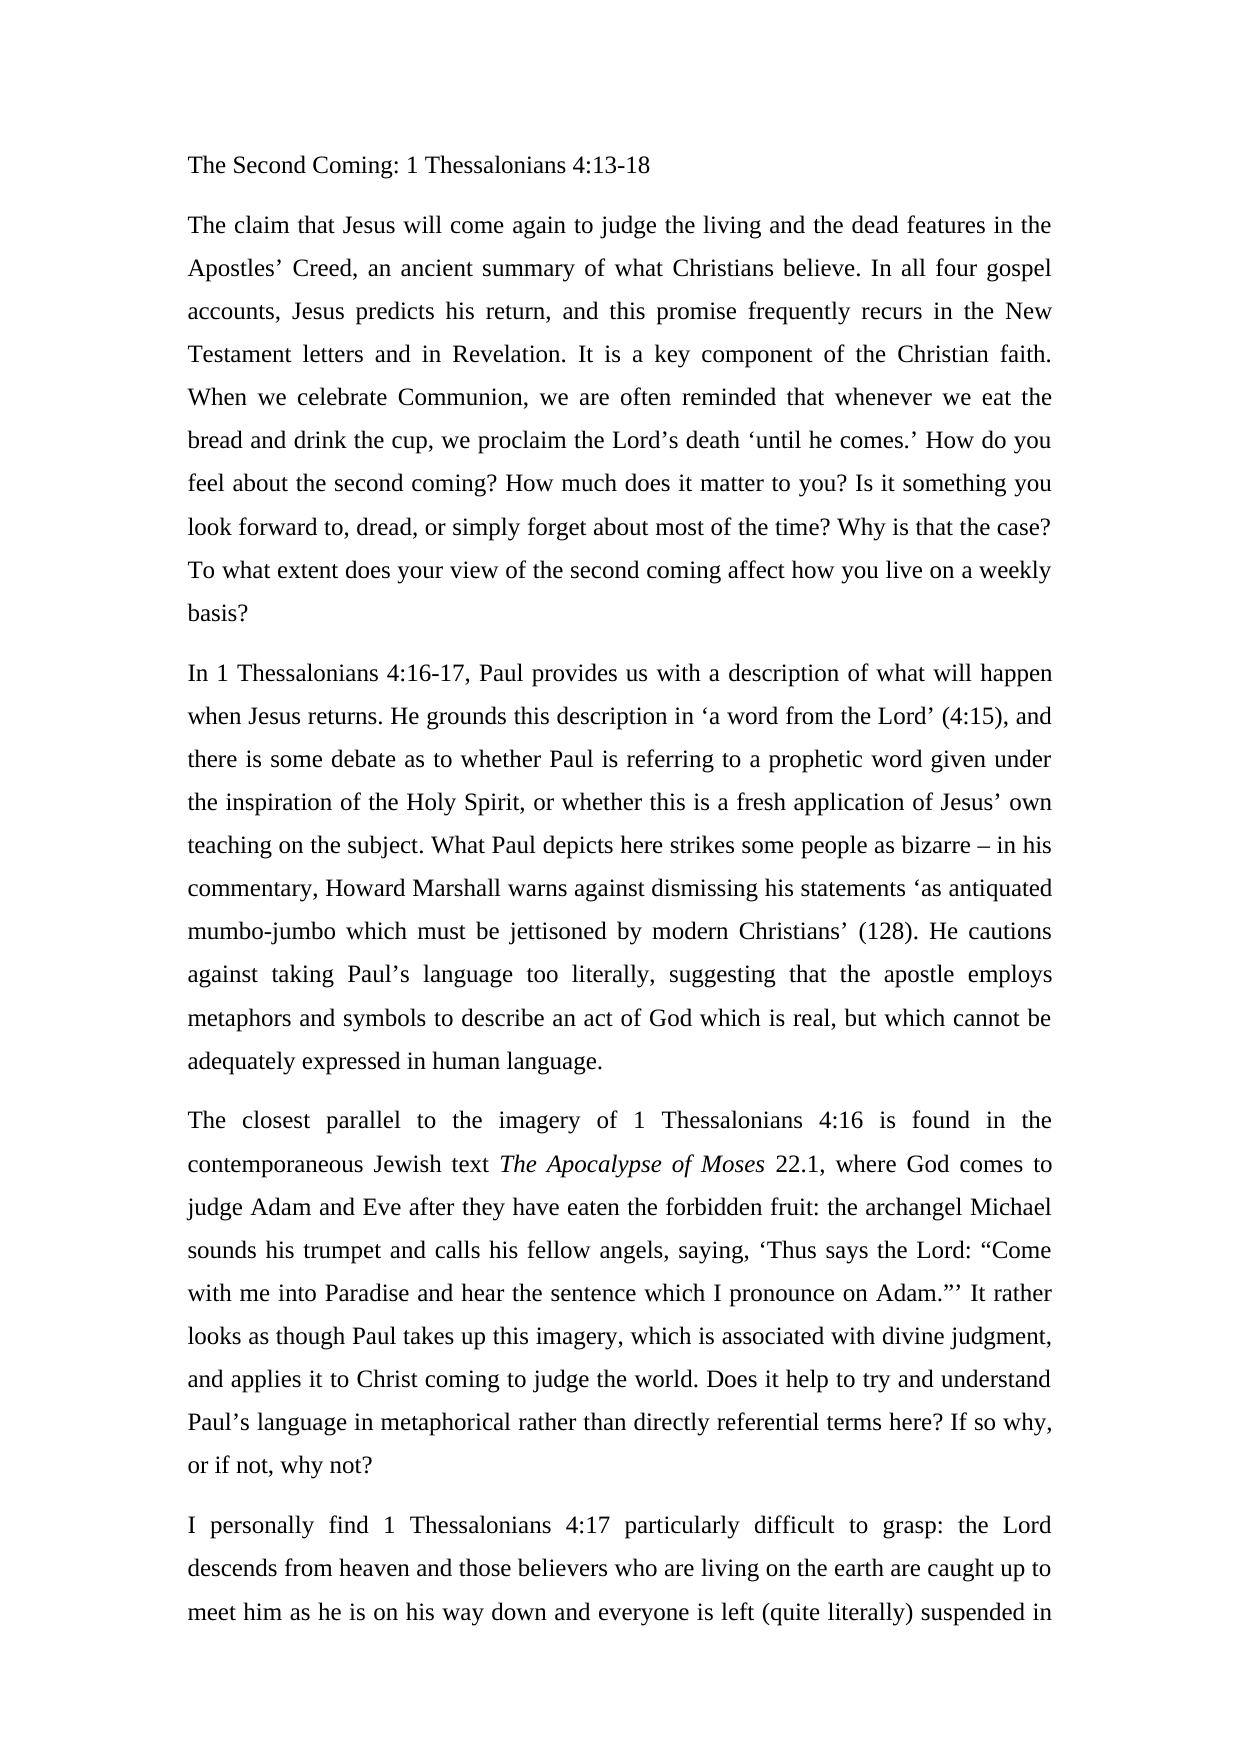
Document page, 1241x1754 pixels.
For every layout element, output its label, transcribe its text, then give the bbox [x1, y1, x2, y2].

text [187, 1510, 1053, 1625]
text The Second Coming: 1 Thessalonians 4:13-18 [187, 150, 1053, 179]
text In 1 Thessalonians 4:16-17, Paul provides us with a description of what will happen when Jesus returns. He grounds this description in ‘a word from the Lord’ (4:15), and there is some debate as to whether Paul is referring to a prophetic word given under the inspiration of the Holy Spirit, or whether this is a fresh application of Jesus’ own teaching on the subject. What Paul depicts here strikes some people as bizarre – in his commentary, Howard Marshall warns against dismissing his statements ‘as antiquated mumbo-jumbo which must be jettisoned by modern Christians’ (128). He cautions against taking Paul’s language too literally, suggesting that the apostle employs metaphors and symbols to describe an act of God which is real, but which cannot be adequately expressed in human language. [187, 658, 1053, 1074]
text The claim that Jesus will come again to judge the living and the dead features in the Apostles’ Creed, an ancient summary of what Christians believe. In all four gospel accounts, Jesus predicts his return, and this promise frequently recurs in the New Testament letters and in Revelation. It is a key component of the Christian faith. When we celebrate Communion, we are often reminded that whenever we eat the bread and drink the cup, we proclaim the Lord’s death ‘until he comes.’ How do you feel about the second coming? How much does it matter to you? Is it something you look forward to, dread, or simply forget about most of the time? Why is that the case? To what extent does your view of the second coming affect how you live on a weekly basis? [187, 210, 1053, 627]
text The closest parallel to the imagery of 1 Thessalonians 4:16 is found in the contemporaneous Jewish text The Apocalypse of Moses 22.1, where God comes to judge Adam and Eve after they have eaten the forbidden fruit: the archangel Michael sounds his trumpet and calls his fellow angels, saying, ‘Thus says the Lord: “Come with me into Paradise and hear the sentence which I pronounce on Adam.”’ It rather looks as though Paul takes up this imagery, which is associated with divine judgment, and applies it to Christ coming to judge the world. Does it help to try and understand Paul’s language in metaphorical rather than directly referential terms here? If so why, or if not, why not? [187, 1106, 1053, 1479]
